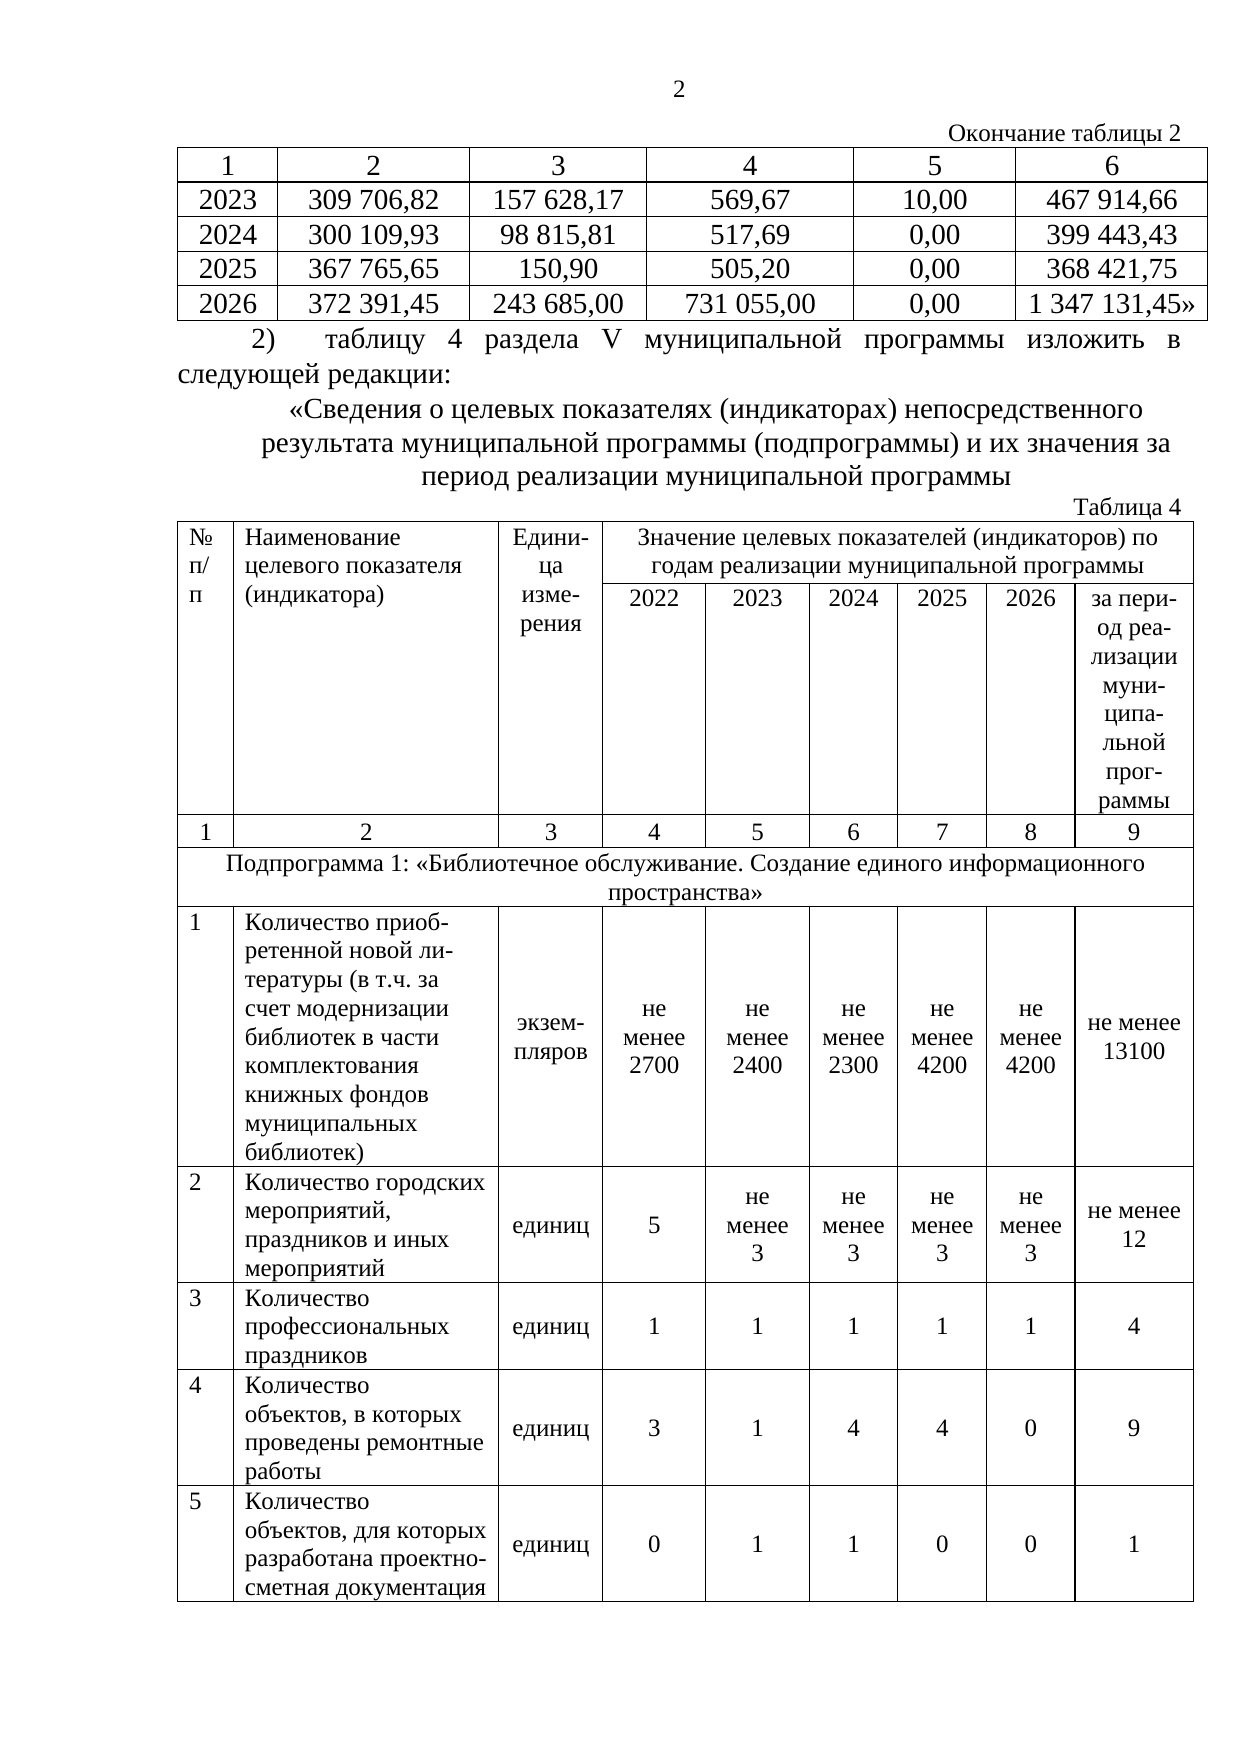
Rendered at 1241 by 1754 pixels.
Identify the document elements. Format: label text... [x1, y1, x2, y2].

table_cell 0,00 [854, 252, 1015, 285]
table_cell 2024 [810, 584, 897, 813]
table_cell не менее 3 [898, 1167, 986, 1282]
table_cell 1 [706, 1370, 809, 1485]
table_cell 1 [706, 1283, 809, 1369]
table_cell 0 [987, 1370, 1074, 1485]
table_cell 1 [810, 1486, 897, 1601]
table_cell не менее 12 [1076, 1167, 1193, 1282]
table_cell единиц [499, 1486, 602, 1601]
table_cell 2025 [178, 252, 277, 285]
table_cell Количество приобретенной новой литературы (в т.ч. за счет модернизации библиотек в части комплектования книжных фондов муниципальных библиотек) [234, 907, 498, 1166]
table_cell экзем-пляров [499, 907, 602, 1166]
table_cell не менее 3 [987, 1167, 1074, 1282]
table_header 3 [470, 148, 646, 181]
table_cell 9 [1076, 815, 1193, 847]
table_cell 4 [178, 1370, 233, 1485]
list таблицу 4 раздела V муниципальной программы изложить в следующей редакции: [177, 321, 1181, 389]
table_header Едини-ца изме-рения [499, 522, 602, 813]
list «Сведения о целевых показателях (индикаторах) непосредственного результата муниципальной программы (подпрограммы) и их значения за период реализации муниципальной программы [251, 391, 1181, 492]
table_cell 0 [898, 1486, 986, 1601]
table_cell 372 391,45 [278, 286, 469, 320]
table_cell 309 706,82 [278, 183, 469, 216]
table_cell 2025 [898, 584, 986, 813]
table_cell 4 [810, 1370, 897, 1485]
table_cell 3 [603, 1370, 705, 1485]
table_cell единиц [499, 1283, 602, 1369]
table_cell 2 [178, 1167, 233, 1282]
text Таблица 4 [177, 492, 1181, 521]
table_cell 1 [810, 1283, 897, 1369]
table_cell 4 [1076, 1283, 1193, 1369]
table_cell 2022 [603, 584, 705, 813]
table_header № п/п [178, 522, 233, 813]
table_cell 0 [603, 1486, 705, 1601]
table_cell 1 [987, 1283, 1074, 1369]
table_header Наименование целевого показателя (индикатора) [234, 522, 498, 813]
table_cell 243 685,00 [470, 286, 646, 320]
table_cell 1 [706, 1486, 809, 1601]
table_cell Количество объектов, для которых разработана проектно-сметная документация [234, 1486, 498, 1601]
table_cell не менее 3 [706, 1167, 809, 1282]
table_cell не менее 4200 [987, 907, 1074, 1166]
table_cell единиц [499, 1167, 602, 1282]
table_cell 1 [603, 1283, 705, 1369]
table_cell 569,67 [647, 183, 853, 216]
table_cell 2023 [178, 183, 277, 216]
table_cell 367 765,65 [278, 252, 469, 285]
table_cell 10,00 [854, 183, 1015, 216]
table_header 5 [854, 148, 1015, 181]
table_cell 1 [178, 907, 233, 1166]
table_cell 2026 [987, 584, 1074, 813]
table_cell Количество профессиональных праздников [234, 1283, 498, 1369]
table_cell 731 055,00 [647, 286, 853, 320]
table_cell 1 [1076, 1486, 1193, 1601]
table_cell не менее 3 [810, 1167, 897, 1282]
table_cell единиц [499, 1370, 602, 1485]
table_cell 0 [987, 1486, 1074, 1601]
table_cell не менее 13100 [1076, 907, 1193, 1166]
table_cell 98 815,81 [470, 217, 646, 251]
table_cell 7 [898, 815, 986, 847]
table_cell 4 [603, 815, 705, 847]
table_cell 2026 [178, 286, 277, 320]
table_header 6 [1016, 148, 1207, 181]
table_cell Подпрограмма 1: «Библиотечное обслуживание. Создание единого информационного пространства» [178, 848, 1193, 906]
table_cell 3 [499, 815, 602, 847]
table_cell Количество городских мероприятий, праздников и иных мероприятий [234, 1167, 498, 1282]
table_cell 517,69 [647, 217, 853, 251]
table_cell 9 [1076, 1370, 1193, 1485]
table_cell 399 443,43 [1016, 217, 1207, 251]
table_cell 4 [898, 1370, 986, 1485]
table_header 1 [178, 148, 277, 181]
table_cell 5 [603, 1167, 705, 1282]
table_cell 467 914,66 [1016, 183, 1207, 216]
table_cell не менее 2700 [603, 907, 705, 1166]
table_cell 6 [810, 815, 897, 847]
table_cell 5 [178, 1486, 233, 1601]
table_cell 0,00 [854, 286, 1015, 320]
table_cell 2024 [178, 217, 277, 251]
table_cell не менее 2300 [810, 907, 897, 1166]
table_cell 5 [706, 815, 809, 847]
table_cell не менее 2400 [706, 907, 809, 1166]
table_cell Количество объектов, в которых проведены ремонтные работы [234, 1370, 498, 1485]
table_cell 1 347 131,45» [1016, 286, 1207, 320]
table_cell 368 421,75 [1016, 252, 1207, 285]
table_cell 157 628,17 [470, 183, 646, 216]
table_cell 2023 [706, 584, 809, 813]
table_cell 505,20 [647, 252, 853, 285]
table_cell 300 109,93 [278, 217, 469, 251]
table_header 2 [278, 148, 469, 181]
text Окончание таблицы 2 [177, 118, 1181, 147]
table_header 4 [647, 148, 853, 181]
table_header Значение целевых показателей (индикаторов) по годам реализации муниципальной программы [603, 522, 1193, 582]
table_cell 1 [898, 1283, 986, 1369]
table_cell 0,00 [854, 217, 1015, 251]
table_cell 3 [178, 1283, 233, 1369]
table_cell 8 [987, 815, 1074, 847]
table_cell за пери-од реа-лизациимуни-ципа-льной прог-раммы [1076, 584, 1193, 813]
table_cell 1 [178, 815, 233, 847]
table_cell не менее 4200 [898, 907, 986, 1166]
table_cell 150,90 [470, 252, 646, 285]
table_cell 2 [234, 815, 498, 847]
